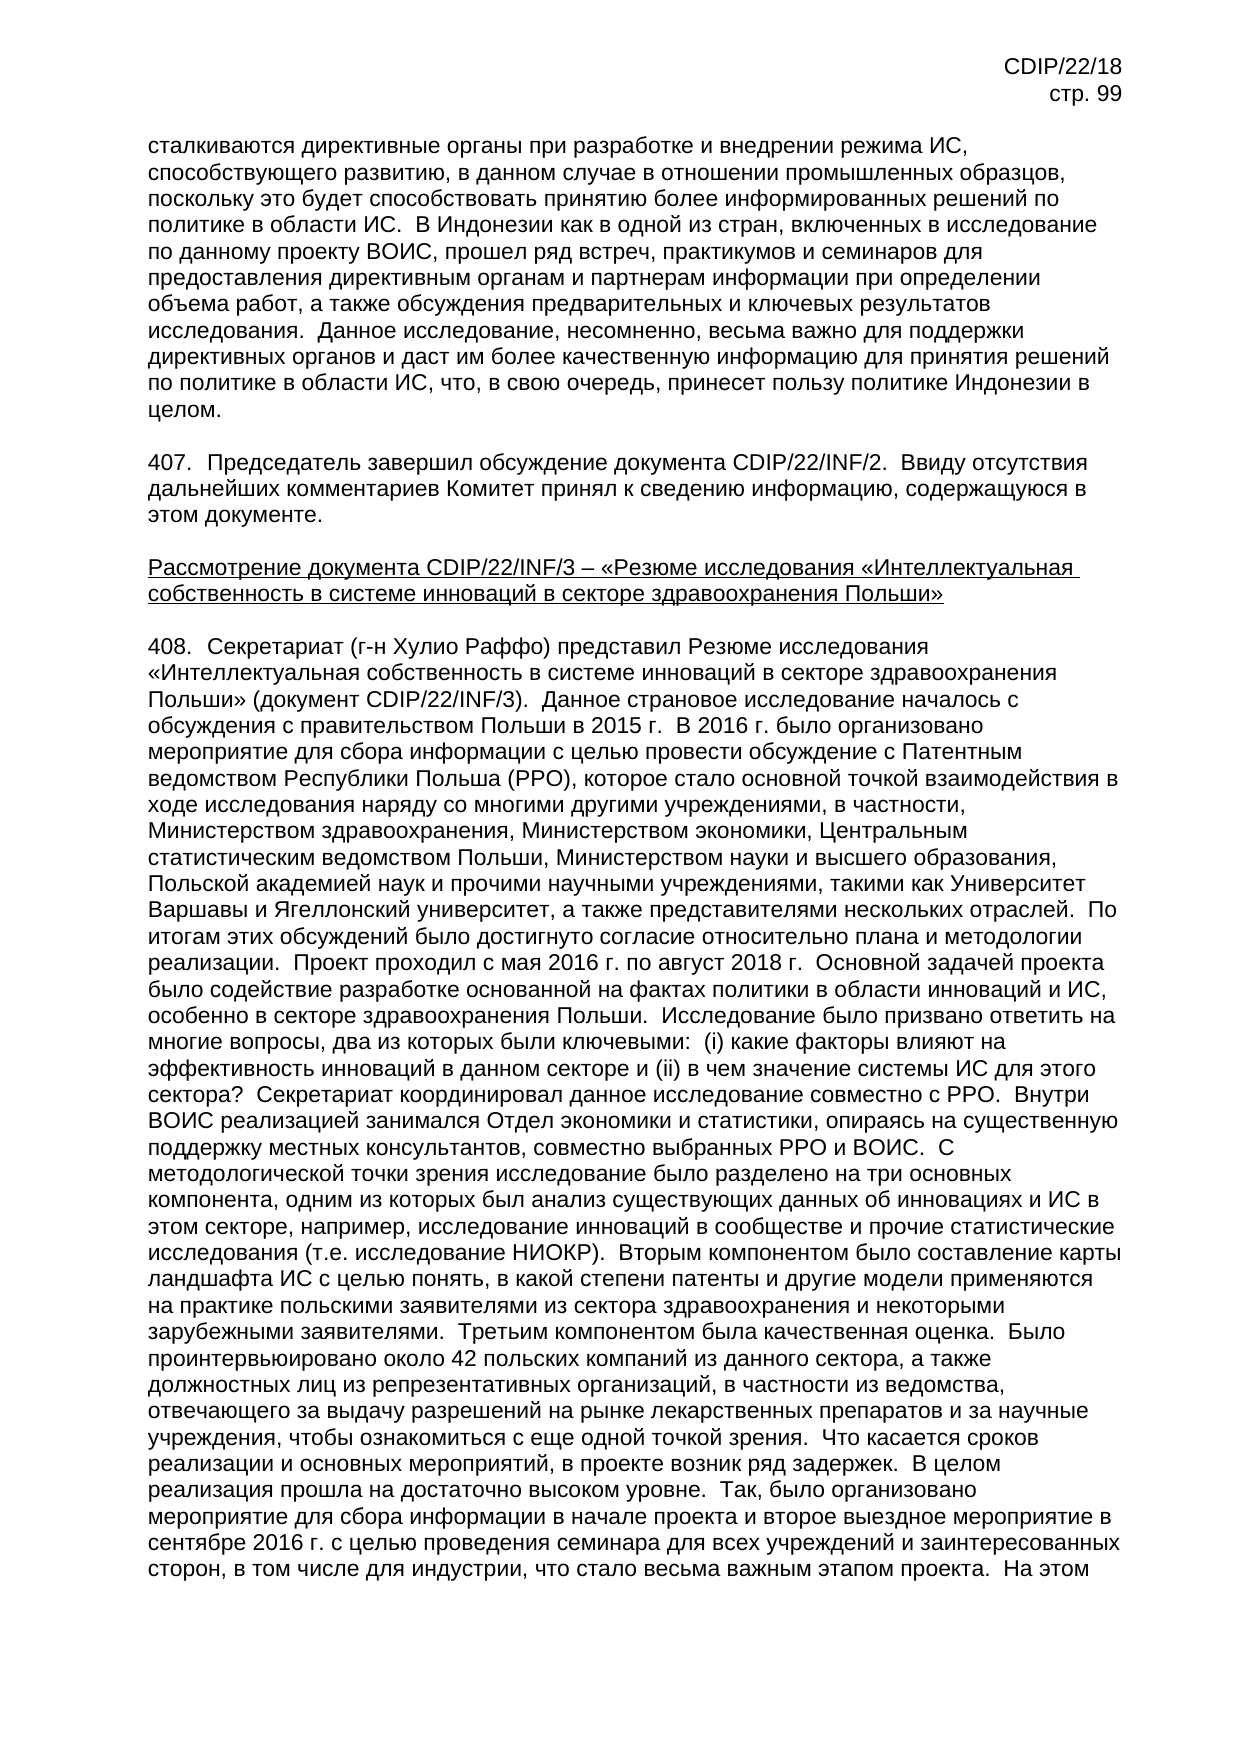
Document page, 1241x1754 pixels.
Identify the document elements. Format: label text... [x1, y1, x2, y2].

list Председатель завершил обсуждение документа CDIP/22/INF/2. Ввиду отсутствия дальнейших комментариев Комитет принял к сведению информацию, содержащуюся в этом документе. [148, 448, 1122, 527]
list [148, 633, 1122, 1582]
text Рассмотрение документа CDIP/22/INF/3 – «Резюме исследования «Интеллектуальная собственность в системе инноваций в секторе здравоохранения Польши» [148, 554, 1122, 607]
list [148, 132, 1122, 422]
